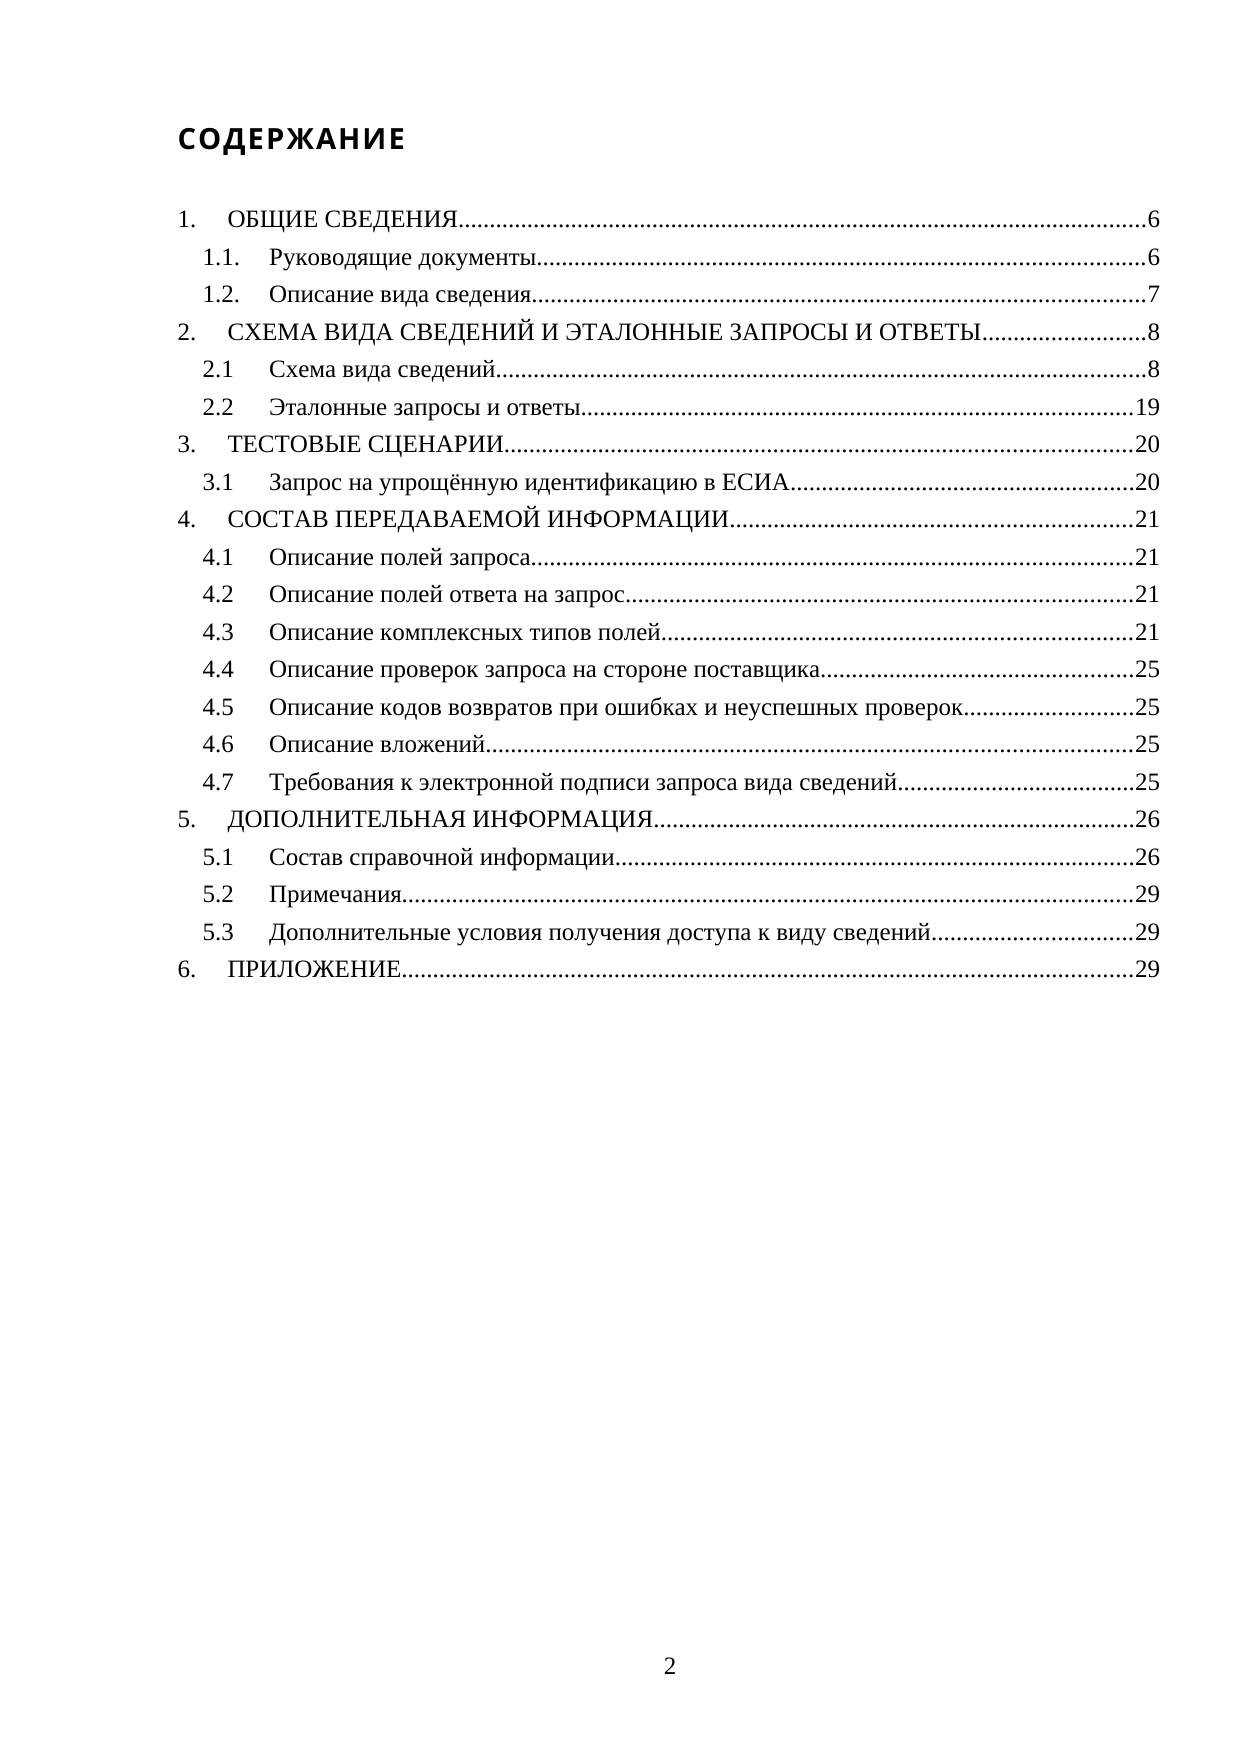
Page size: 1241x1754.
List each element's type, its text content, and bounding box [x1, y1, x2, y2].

text СОДЕРЖАНИЕ [177, 118, 1162, 158]
